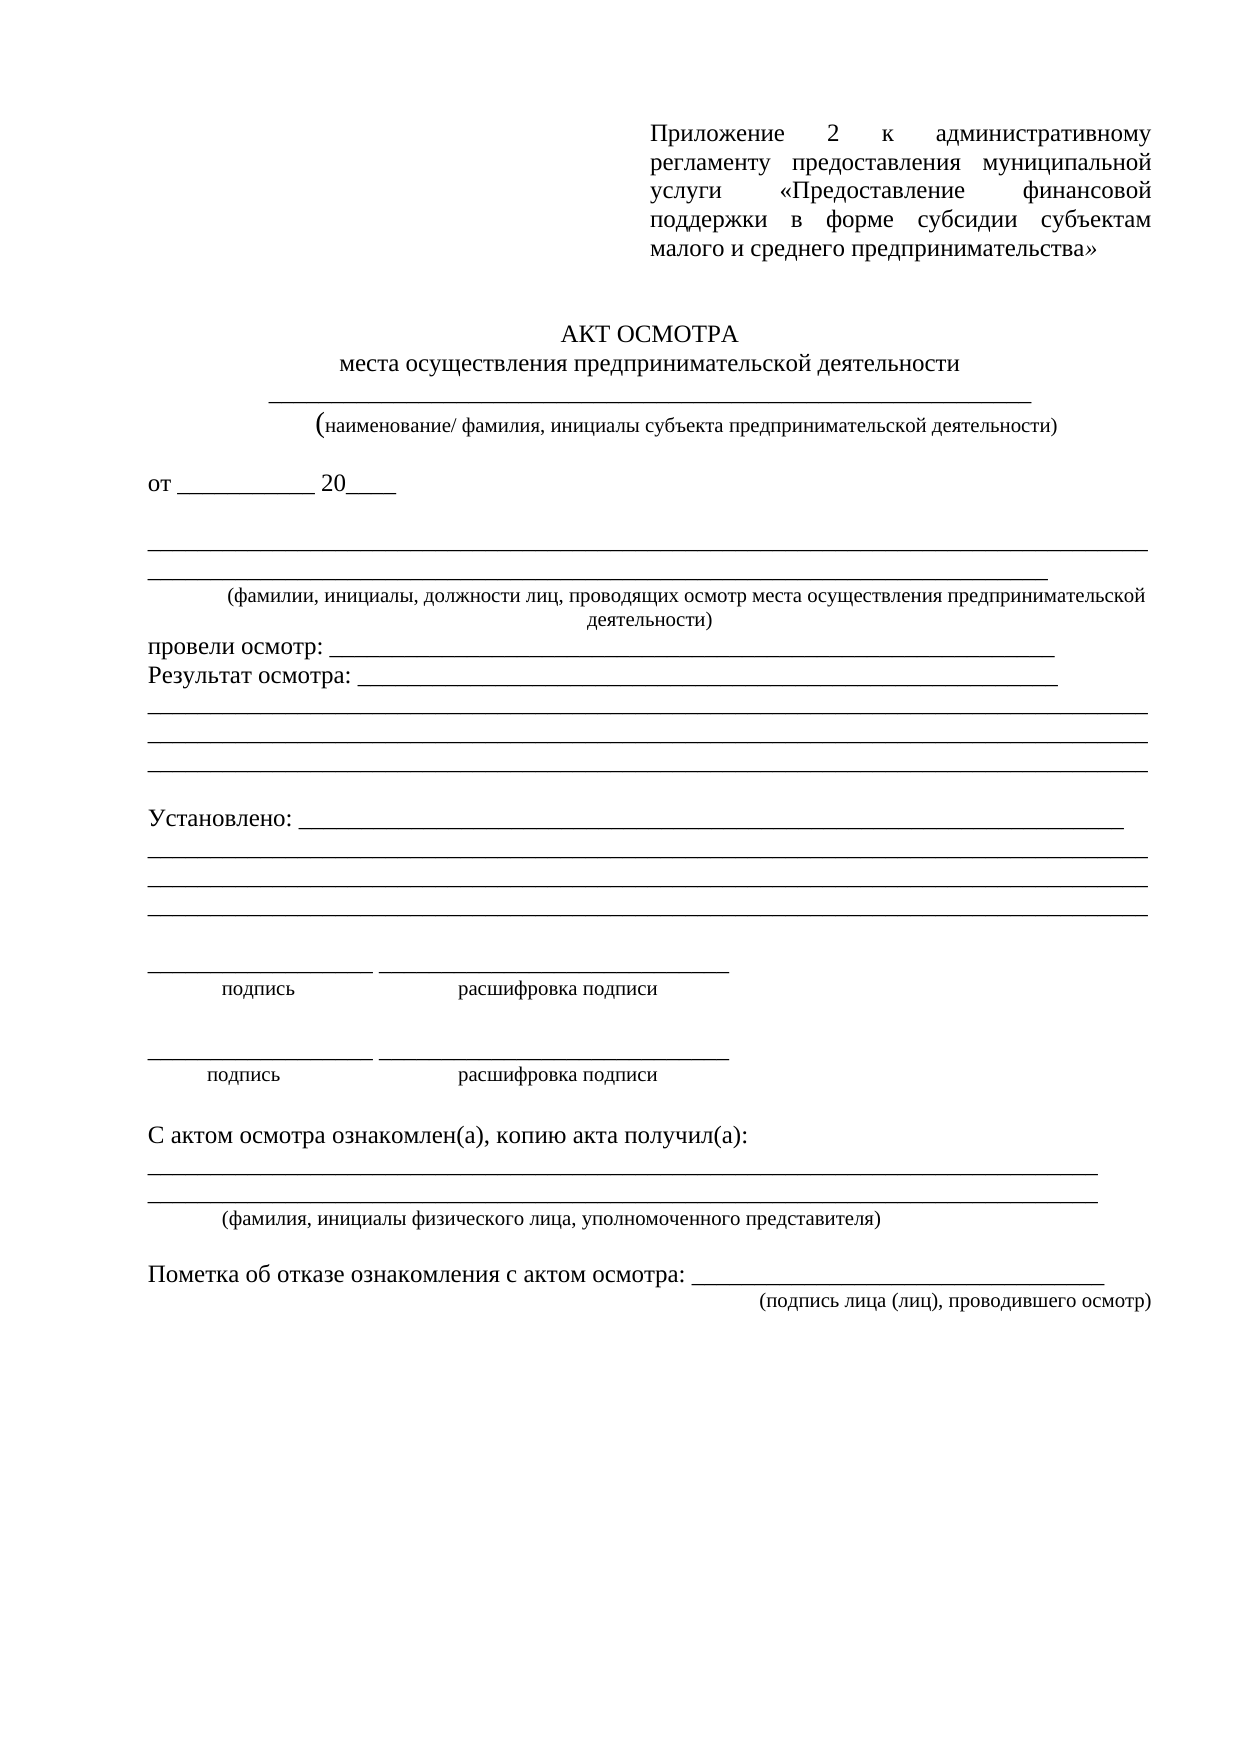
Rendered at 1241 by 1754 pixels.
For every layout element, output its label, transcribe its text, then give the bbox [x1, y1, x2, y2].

text подпись расшифровка подписи [148, 976, 1152, 1000]
text _____________________________________________________________ [148, 377, 1152, 406]
text Пометка об отказе ознакомления с актом осмотра: _________________________________ [148, 1259, 1152, 1288]
text провели осмотр: __________________________________________________________ [148, 631, 1152, 660]
text __________________ ____________________________ [148, 1034, 1152, 1062]
text подпись расшифровка подписи [148, 1062, 1152, 1086]
text (подпись лица (лиц), проводившего осмотр) [148, 1288, 1152, 1312]
text (фамилии, инициалы, должности лиц, проводящих осмотр места осуществления предпринимательской деятельности) [148, 583, 1152, 631]
text ________________________________________________________________________________________________________________________________________________________________________________________________________________________________________________ [148, 688, 1152, 775]
text С актом осмотра ознакомлен(а), копию акта получил(а): ____________________________________________________________________________ [148, 1120, 1152, 1177]
text Приложение 2 к административному регламенту предоставления муниципальной услуги «Предоставление финансовой поддержки в форме субсидии субъектам малого и среднего предпринимательства» [650, 118, 1152, 262]
text от ___________ 20____ [148, 468, 1152, 497]
text Установлено: __________________________________________________________________ [148, 803, 1152, 832]
text (наименование/ фамилия, инициалы субъекта предпринимательской деятельности) [148, 406, 1152, 439]
text (фамилия, инициалы физического лица, уполномоченного представителя) [148, 1206, 1152, 1230]
text АКТ ОСМОТРА [148, 319, 1152, 348]
text ________________________________________________________________________________________________________________________________________________________________________________________________________________________________________________ [148, 832, 1152, 918]
text ________________________________________________________________________________________________________________________________________________________ [148, 525, 1152, 583]
text Результат осмотра: ________________________________________________________ [148, 660, 1152, 688]
text ____________________________________________________________________________ [148, 1177, 1152, 1206]
text места осуществления предпринимательской деятельности [148, 348, 1152, 377]
text __________________ ____________________________ [148, 947, 1152, 976]
